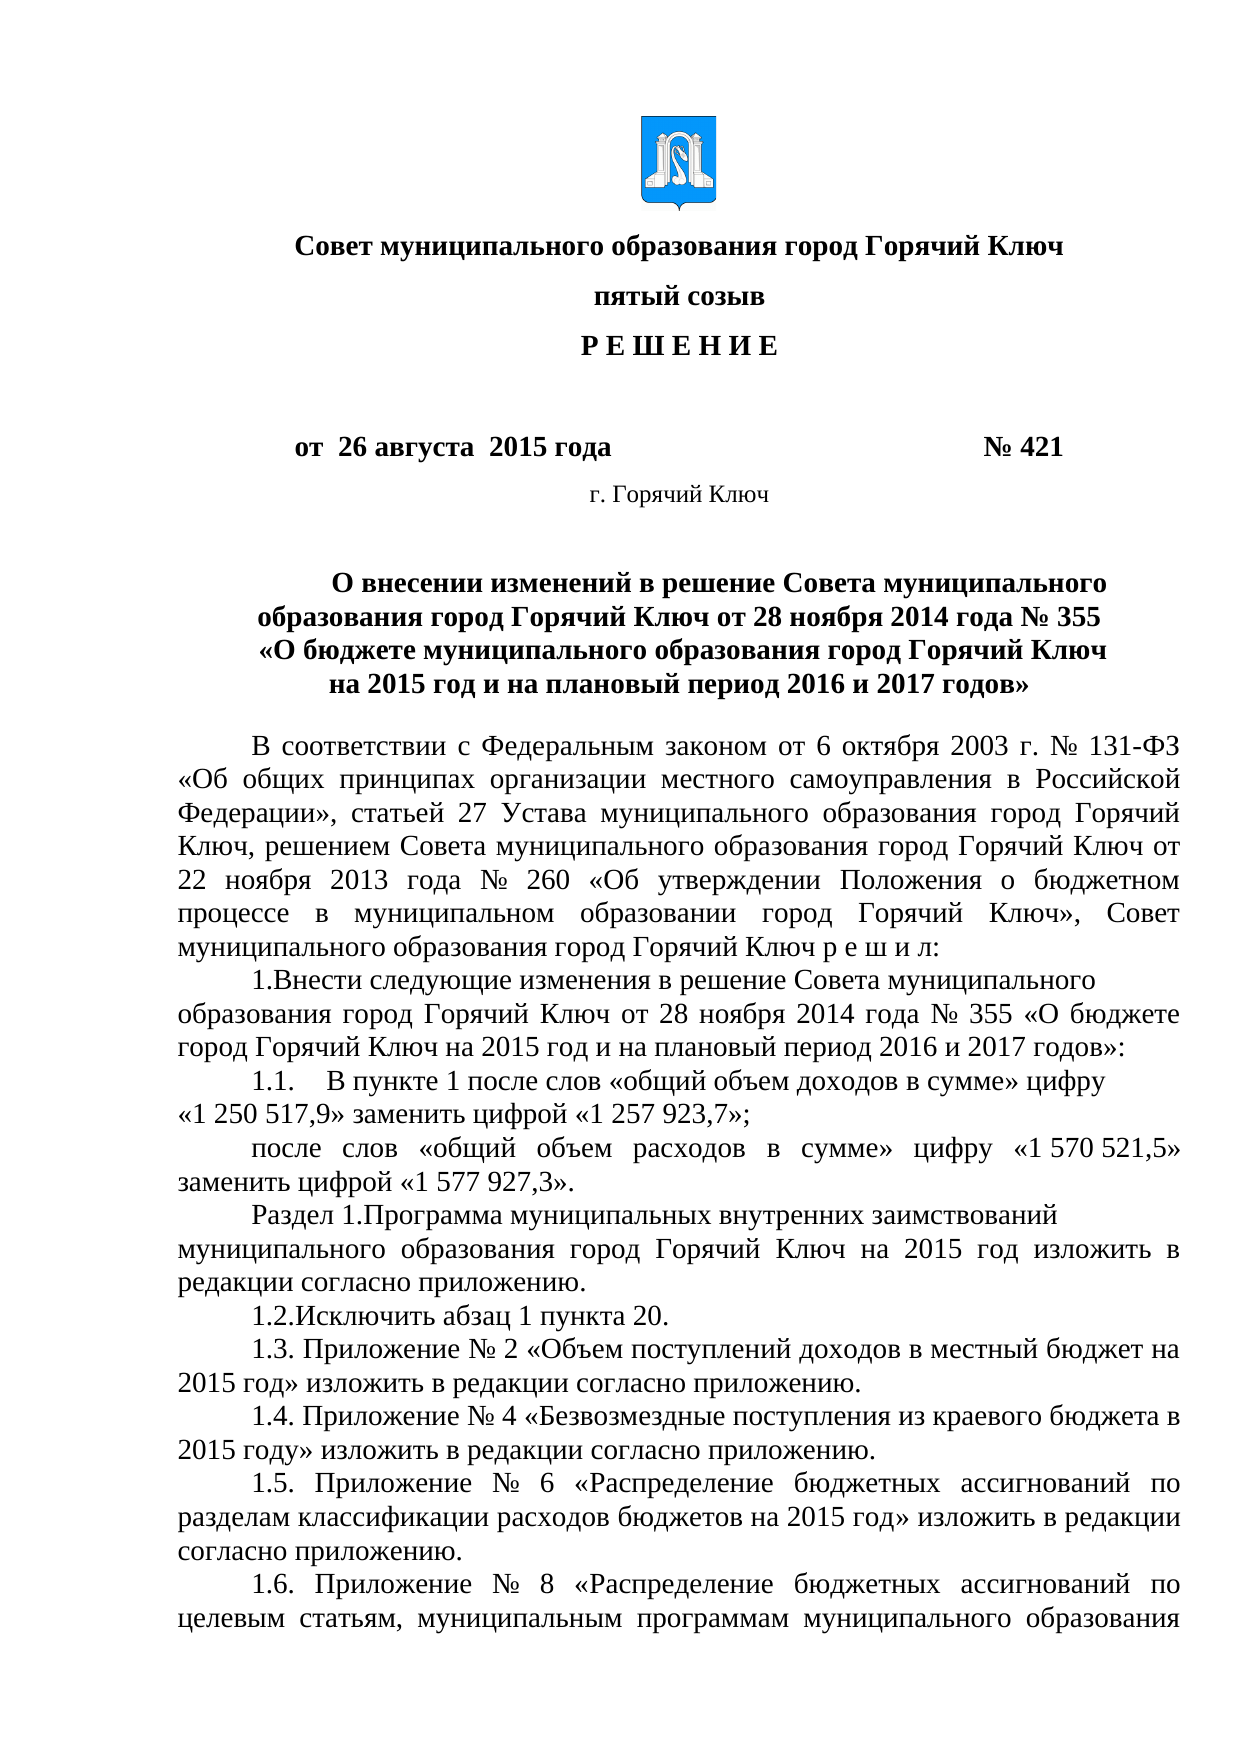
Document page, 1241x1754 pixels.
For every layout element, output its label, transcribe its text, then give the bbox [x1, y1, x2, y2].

text 1.2.Исключить абзац 1 пункта 20. [177, 1298, 1181, 1331]
subtitle образования город Горячий Ключ от 28 ноября 2014 года № 355 [177, 599, 1181, 632]
text О внесении изменений в решение Совета муниципального [177, 565, 1181, 599]
text после слов «общий объем расходов в сумме» цифру «1 570 521,5» заменить цифрой «1 577 927,3». [177, 1130, 1181, 1197]
text образования город Горячий Ключ от 28 ноября 2014 года № 355 «О бюджете город Горячий Ключ на 2015 год и на плановый период 2016 и 2017 годов»: [177, 996, 1181, 1063]
subtitle «О бюджете муниципального образования город Горячий Ключ [177, 632, 1181, 666]
text 1.4. Приложение № 4 «Безвозмездные поступления из краевого бюджета в 2015 году» изложить в редакции согласно приложению. [177, 1398, 1181, 1466]
text от 26 августа 2015 года № 421 [177, 429, 1181, 462]
subtitle на 2015 год и на плановый период 2016 и 2017 годов» [177, 666, 1181, 699]
text г. Горячий Ключ [177, 479, 1181, 508]
text 1.3. Приложение № 2 «Объем поступлений доходов в местный бюджет на 2015 год» изложить в редакции согласно приложению. [177, 1331, 1181, 1398]
text муниципального образования город Горячий Ключ на 2015 год изложить в редакции согласно приложению. [177, 1231, 1181, 1298]
text Р Е Ш Е Н И Е [177, 328, 1181, 362]
text 1.Внести следующие изменения в решение Совета муниципального [177, 962, 1181, 996]
text 1.5. Приложение № 6 «Распределение бюджетных ассигнований по разделам классификации расходов бюджетов на 2015 год» изложить в редакции согласно приложению. [177, 1466, 1181, 1566]
text «1 250 517,9» заменить цифрой «1 257 923,7»; [177, 1097, 1181, 1130]
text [177, 1566, 1181, 1633]
list В пункте 1 после слов «общий объем доходов в сумме» цифру [251, 1063, 1181, 1097]
text В соответствии с Федеральным законом от 6 октября . № 131-ФЗ «Об общих принципах организации местного самоуправления в Российской Федерации», статьей 27 Устава муниципального образования город Горячий Ключ, решением Совета муниципального образования город Горячий Ключ от 22 ноября 2013 года № 260 «Об утверждении Положения о бюджетном процессе в муниципальном образовании город Горячий Ключ», Совет муниципального образования город Горячий Ключ р е ш и л: [177, 728, 1181, 962]
text пятый созыв [177, 278, 1181, 311]
text Раздел 1.Программа муниципальных внутренних заимствований [177, 1197, 1181, 1231]
picture [641, 116, 717, 211]
text Совет муниципального образования город Горячий Ключ [177, 117, 1181, 261]
